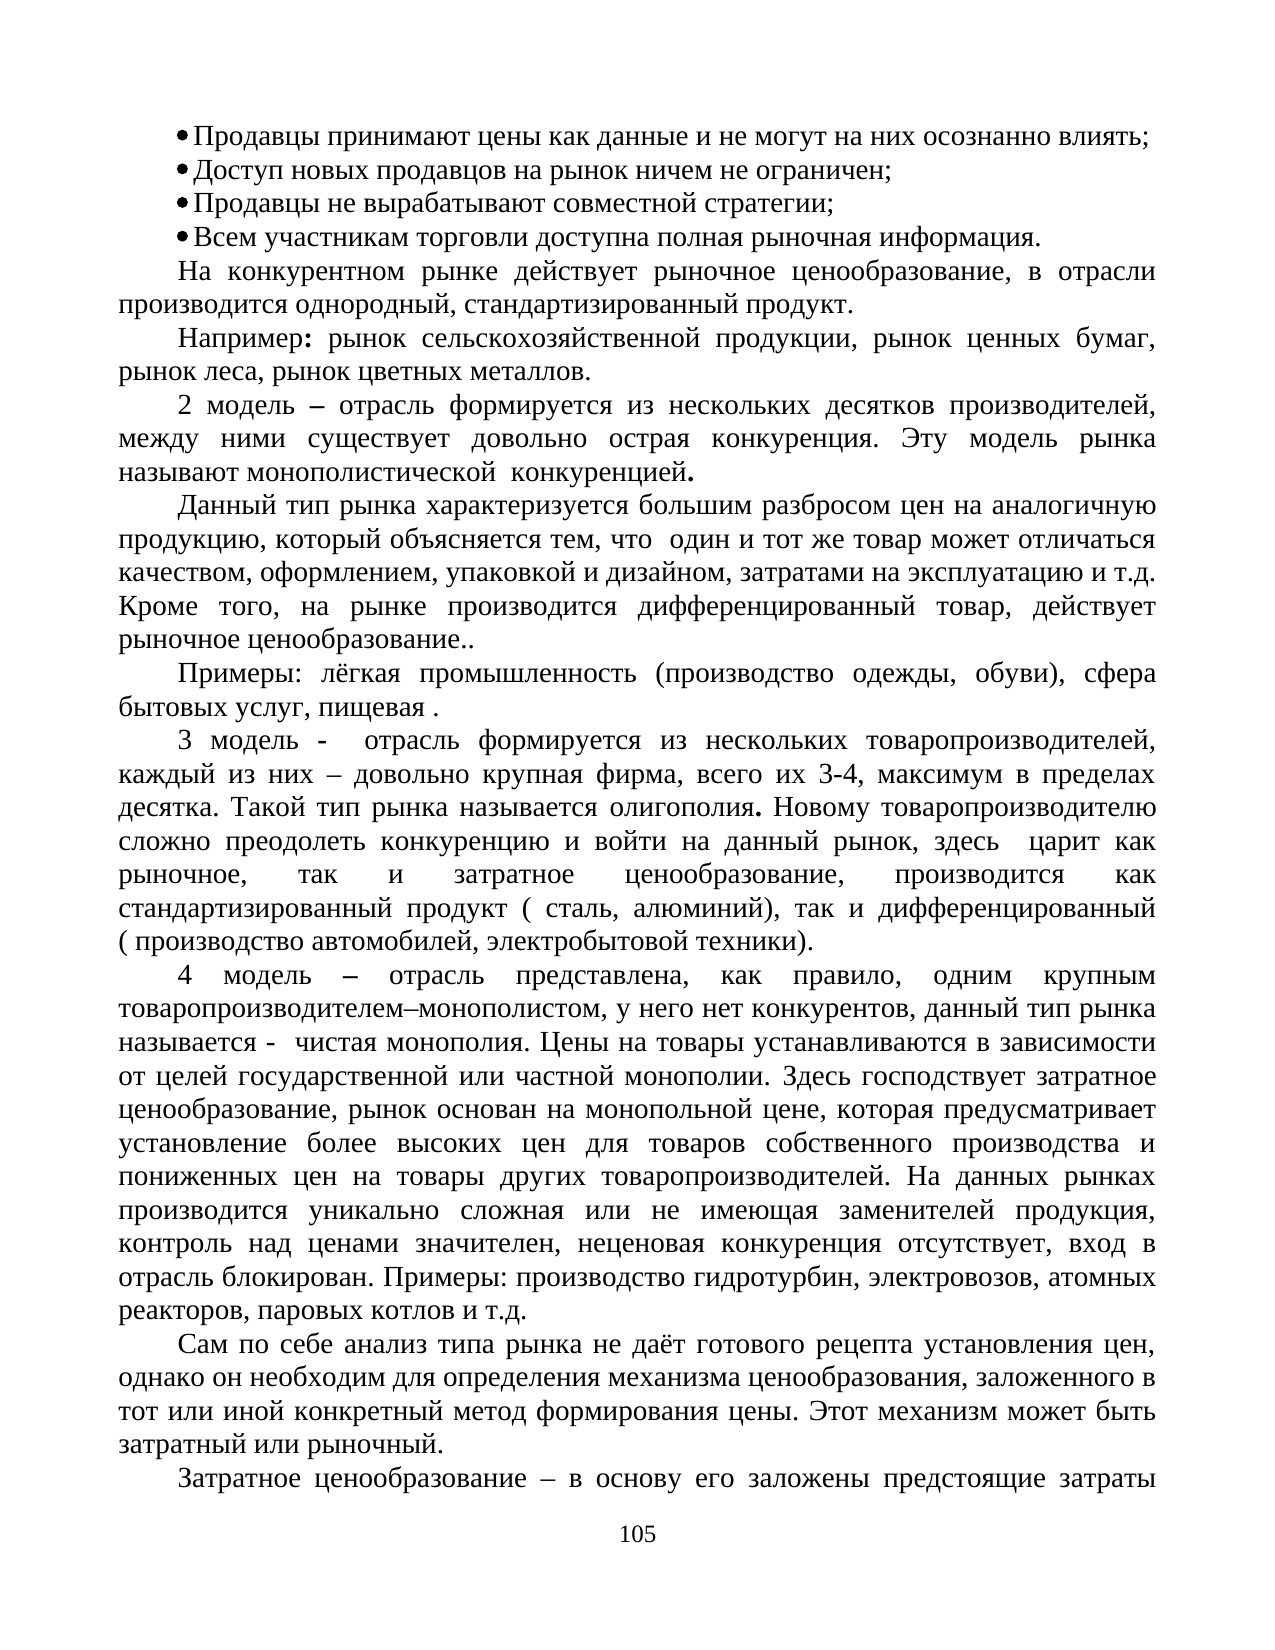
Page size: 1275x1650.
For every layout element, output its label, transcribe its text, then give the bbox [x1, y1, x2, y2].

list Всем участникам торговли доступна полная рыночная информация. [118, 219, 1157, 253]
text Например: рынок сельскохозяйственной продукции, рынок ценных бумаг, рынок леса, рынок цветных металлов. [118, 320, 1157, 387]
text 2 модель – отрасль формируется из нескольких десятков производителей, между ними существует довольно острая конкуренция. Эту модель рынка называют монополистической конкуренцией. [118, 387, 1157, 487]
list Продавцы принимают цены как данные и не могут на них осознанно влиять; [118, 118, 1157, 152]
text Примеры: лёгкая промышленность (производство одежды, обуви), сфера бытовых услуг, пищевая . [118, 655, 1157, 722]
text 4 модель – отрасль представлена, как правило, одним крупным товаропроизводителем–монополистом, у него нет конкурентов, данный тип рынка называется - чистая монополия. Цены на товары устанавливаются в зависимости от целей государственной или частной монополии. Здесь господствует затратное ценообразование, рынок основан на монопольной цене, которая предусматривает установление более высоких цен для товаров собственного производства и пониженных цен на товары других товаропроизводителей. На данных рынках производится уникально сложная или не имеющая заменителей продукция, контроль над ценами значителен, неценовая конкуренция отсутствует, вход в отрасль блокирован. Примеры: производство гидротурбин, электровозов, атомных реакторов, паровых котлов и т.д. [118, 957, 1157, 1326]
list Продавцы не вырабатывают совместной стратегии; [118, 185, 1157, 219]
text На конкурентном рынке действует рыночное ценообразование, в отрасли производится однородный, стандартизированный продукт. [118, 253, 1157, 320]
text 3 модель - отрасль формируется из нескольких товаропроизводителей, каждый из них – довольно крупная фирма, всего их 3-4, максимум в пределах десятка. Такой тип рынка называется олигополия. Новому товаропроизводителю сложно преодолеть конкуренцию и войти на данный рынок, здесь царит как рыночное, так и затратное ценообразование, производится как стандартизированный продукт ( сталь, алюминий), так и дифференцированный ( производство автомобилей, электробытовой техники). [118, 722, 1157, 957]
text Данный тип рынка характеризуется большим разбросом цен на аналогичную продукцию, который объясняется тем, что один и тот же товар может отличаться качеством, оформлением, упаковкой и дизайном, затратами на эксплуатацию и т.д. Кроме того, на рынке производится дифференцированный товар, действует рыночное ценообразование.. [118, 487, 1157, 655]
list Доступ новых продавцов на рынок ничем не ограничен; [118, 152, 1157, 185]
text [118, 1460, 1157, 1494]
text Сам по себе анализ типа рынка не даёт готового рецепта установления цен, однако он необходим для определения механизма ценообразования, заложенного в тот или иной конкретный метод формирования цены. Этот механизм может быть затратный или рыночный. [118, 1326, 1157, 1460]
